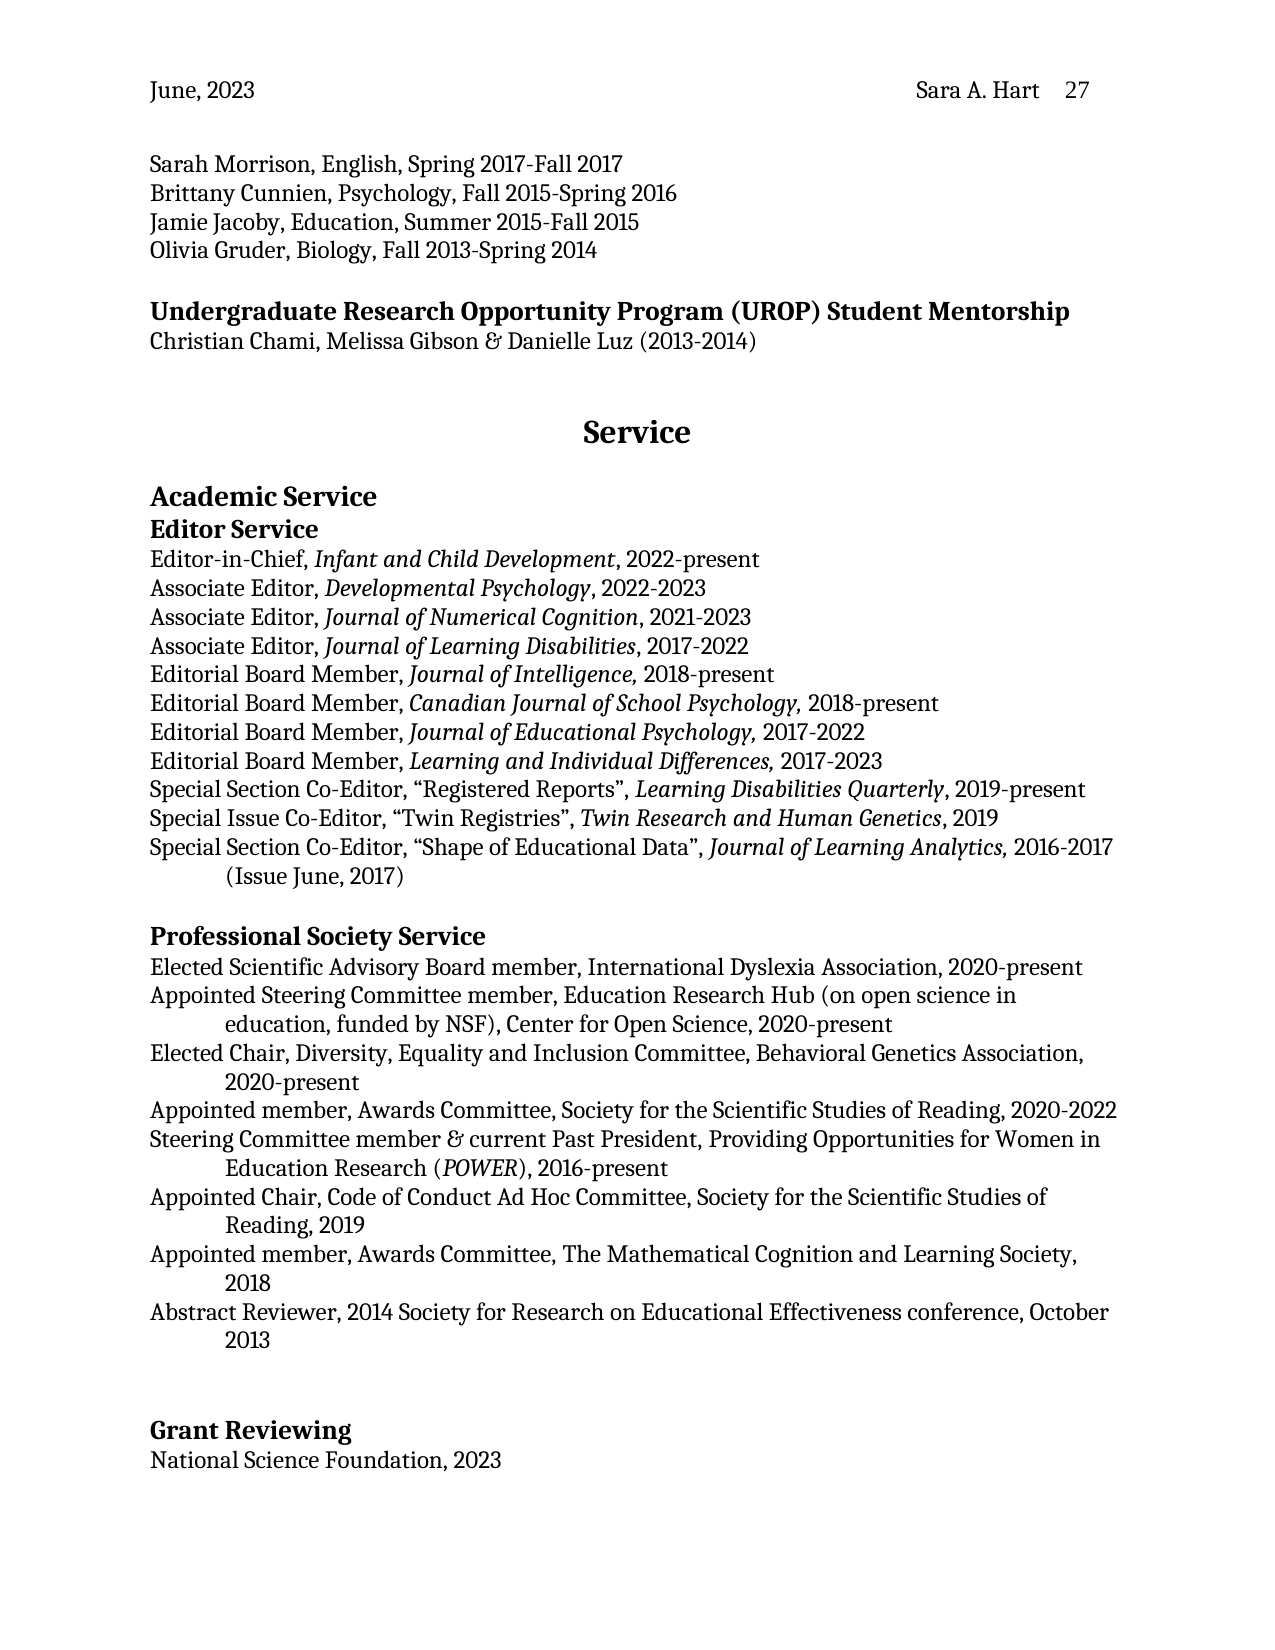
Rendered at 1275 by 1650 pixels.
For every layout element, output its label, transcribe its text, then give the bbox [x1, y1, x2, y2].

text Steering Committee member & current Past President, Providing Opportunities for Women in Education Research (POWER), 2016-present [150, 1125, 1125, 1183]
text Sarah Morrison, English, Spring 2017-Fall 2017 [150, 150, 1125, 179]
text Appointed member, Awards Committee, The Mathematical Cognition and Learning Society, 2018 [150, 1240, 1125, 1298]
text Editor Service [150, 514, 1125, 545]
text Abstract Reviewer, 2014 Society for Research on Educational Effectiveness conference, October 2013 [150, 1298, 1125, 1355]
text Appointed Steering Committee member, Education Research Hub (on open science in education, funded by NSF), Center for Open Science, 2020-present [150, 981, 1125, 1039]
text Jamie Jacoby, Education, Summer 2015-Fall 2015 [150, 207, 1125, 236]
text Academic Service [150, 481, 1125, 514]
subtitle Service [150, 413, 1125, 452]
text Christian Chami, Melissa Gibson & Danielle Luz (2013-2014) [150, 327, 1125, 356]
text National Science Foundation, 2023 [150, 1446, 1125, 1475]
text Olivia Gruder, Biology, Fall 2013-Spring 2014 [150, 236, 1125, 265]
text Elected Chair, Diversity, Equality and Inclusion Committee, Behavioral Genetics Association, 2020-present [150, 1039, 1125, 1096]
text Associate Editor, Journal of Learning Disabilities, 2017-2022 [150, 632, 1125, 660]
text Editorial Board Member, Learning and Individual Differences, 2017-2023 [150, 747, 1125, 775]
text Associate Editor, Developmental Psychology, 2022-2023 [150, 574, 1125, 603]
text Editor-in-Chief, Infant and Child Development, 2022-present [150, 545, 1125, 574]
text Editorial Board Member, Canadian Journal of School Psychology, 2018-present [150, 689, 1125, 718]
text Special Issue Co-Editor, “Twin Registries”, Twin Research and Human Genetics, 2019 [150, 804, 1125, 833]
text Brittany Cunnien, Psychology, Fall 2015-Spring 2016 [150, 179, 1125, 207]
text Editorial Board Member, Journal of Educational Psychology, 2017-2022 [150, 718, 1125, 747]
text Special Section Co-Editor, “Registered Reports”, Learning Disabilities Quarterly, 2019-present [150, 775, 1125, 804]
text Elected Scientific Advisory Board member, International Dyslexia Association, 2020-present [150, 953, 1125, 981]
text Professional Society Service [150, 921, 1125, 953]
text Grant Reviewing [150, 1415, 1125, 1446]
text Appointed member, Awards Committee, Society for the Scientific Studies of Reading, 2020-2022 [150, 1096, 1125, 1125]
text Undergraduate Research Opportunity Program (UROP) Student Mentorship [150, 296, 1125, 327]
text Special Section Co-Editor, “Shape of Educational Data”, Journal of Learning Analytics, 2016-2017 (Issue June, 2017) [150, 833, 1125, 890]
text Associate Editor, Journal of Numerical Cognition, 2021-2023 [150, 603, 1125, 632]
text Editorial Board Member, Journal of Intelligence, 2018-present [150, 660, 1125, 689]
text Appointed Chair, Code of Conduct Ad Hoc Committee, Society for the Scientific Studies of Reading, 2019 [150, 1183, 1125, 1240]
